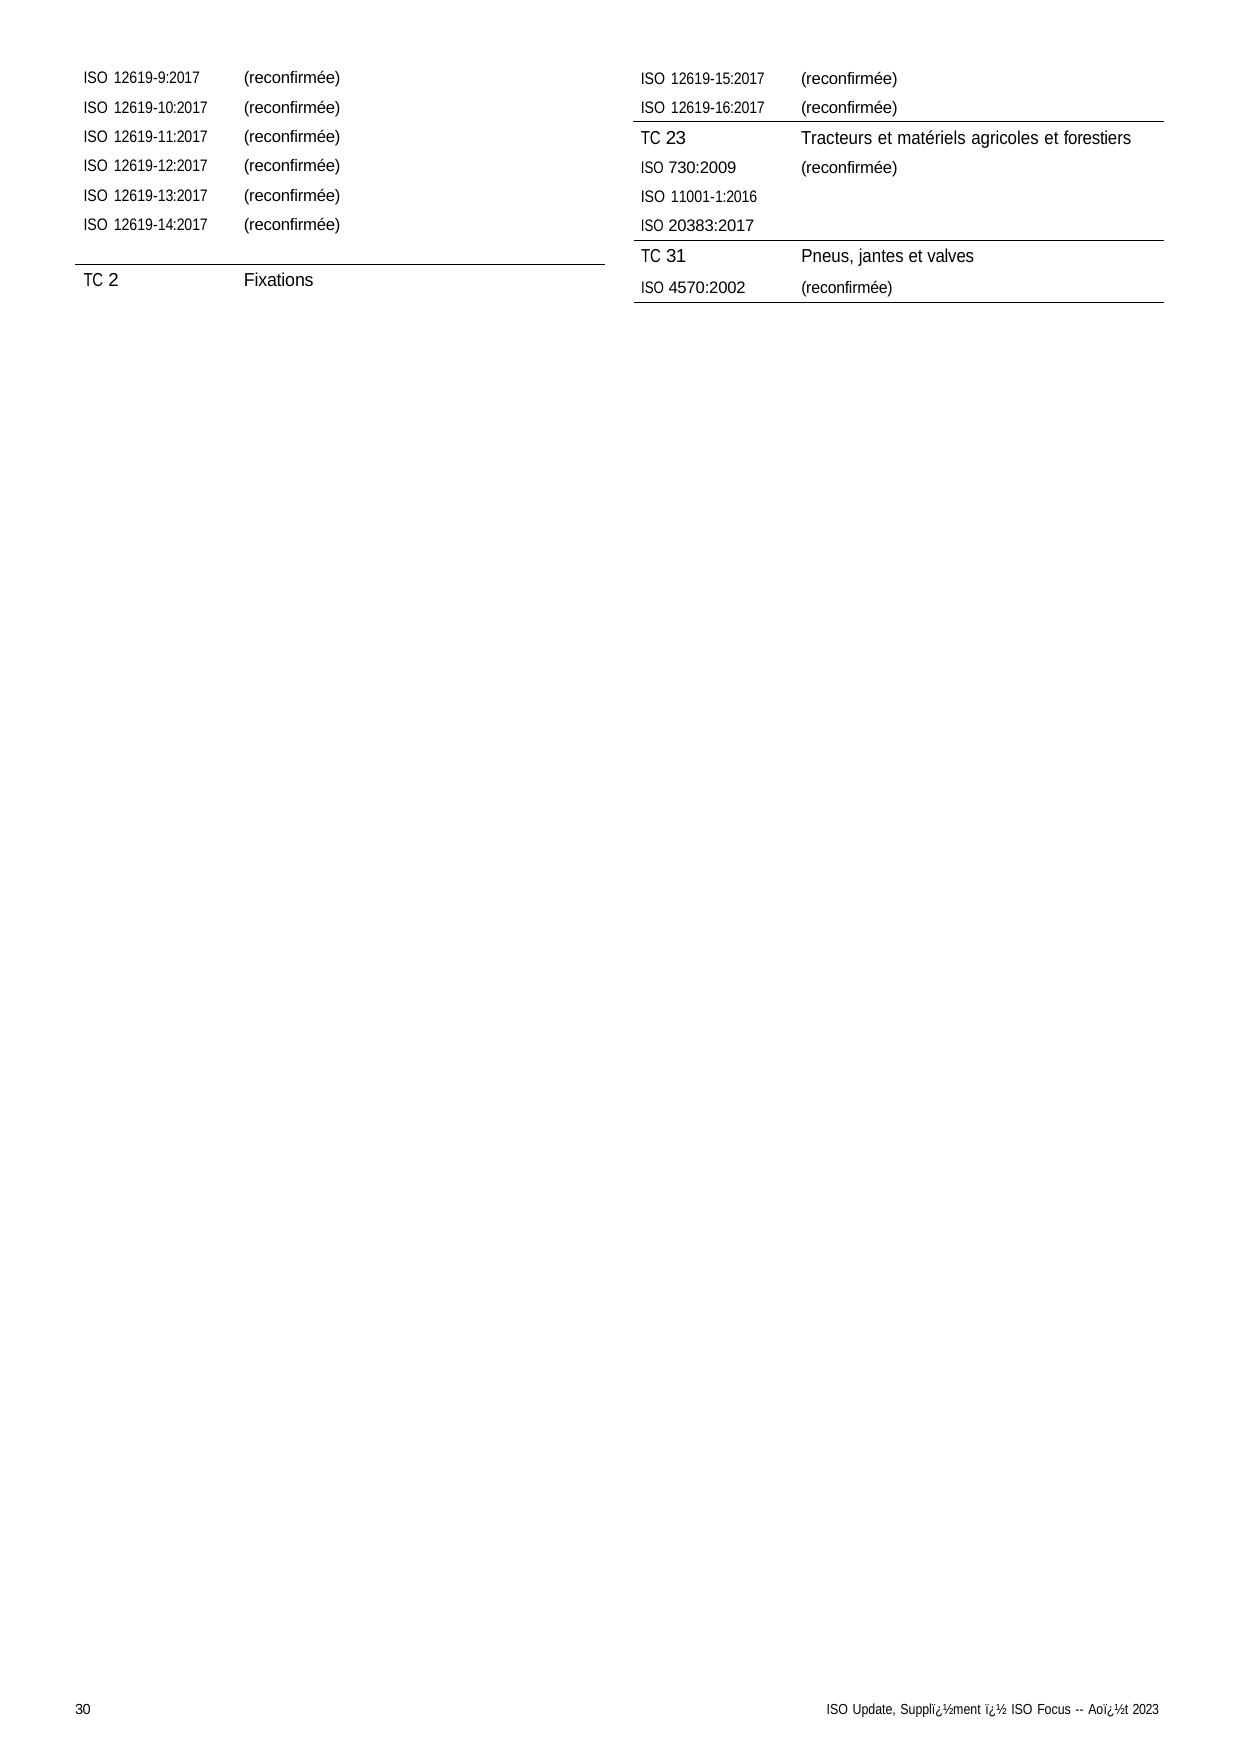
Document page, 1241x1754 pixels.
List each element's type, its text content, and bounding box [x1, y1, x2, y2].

subtitle TC 31 Pneus, jantes et valves [75, 245, 1178, 267]
subtitle TC 23 Tracteurs et matériels agricoles et forestiers [641, 127, 1178, 148]
text ISO 12619-15:2017 (reconfirmée) [641, 69, 1178, 88]
text ISO 12619-9:2017 (reconfirmée) [83, 69, 603, 88]
text ISO 12619-16:2017 (reconfirmée) [641, 98, 1178, 117]
text ISO 4570:2002 (reconfirmée) [641, 278, 1178, 297]
text ISO 12619-13:2017 (reconfirmée) [83, 185, 603, 204]
text TC 2 Fixations [83, 269, 317, 290]
text ISO 12619-11:2017 (reconfirmée) [83, 127, 603, 146]
text ISO 730:2009 (reconfirmée) [641, 158, 1178, 177]
text ISO 12619-14:2017 (reconfirmée) [83, 214, 603, 234]
text ISO 12619-10:2017 (reconfirmée) [83, 98, 603, 117]
text ISO 20383:2017 [641, 216, 1178, 235]
text ISO 12619-12:2017 (reconfirmée) [83, 156, 603, 175]
text ISO 11001-1:2016 [641, 187, 1178, 206]
